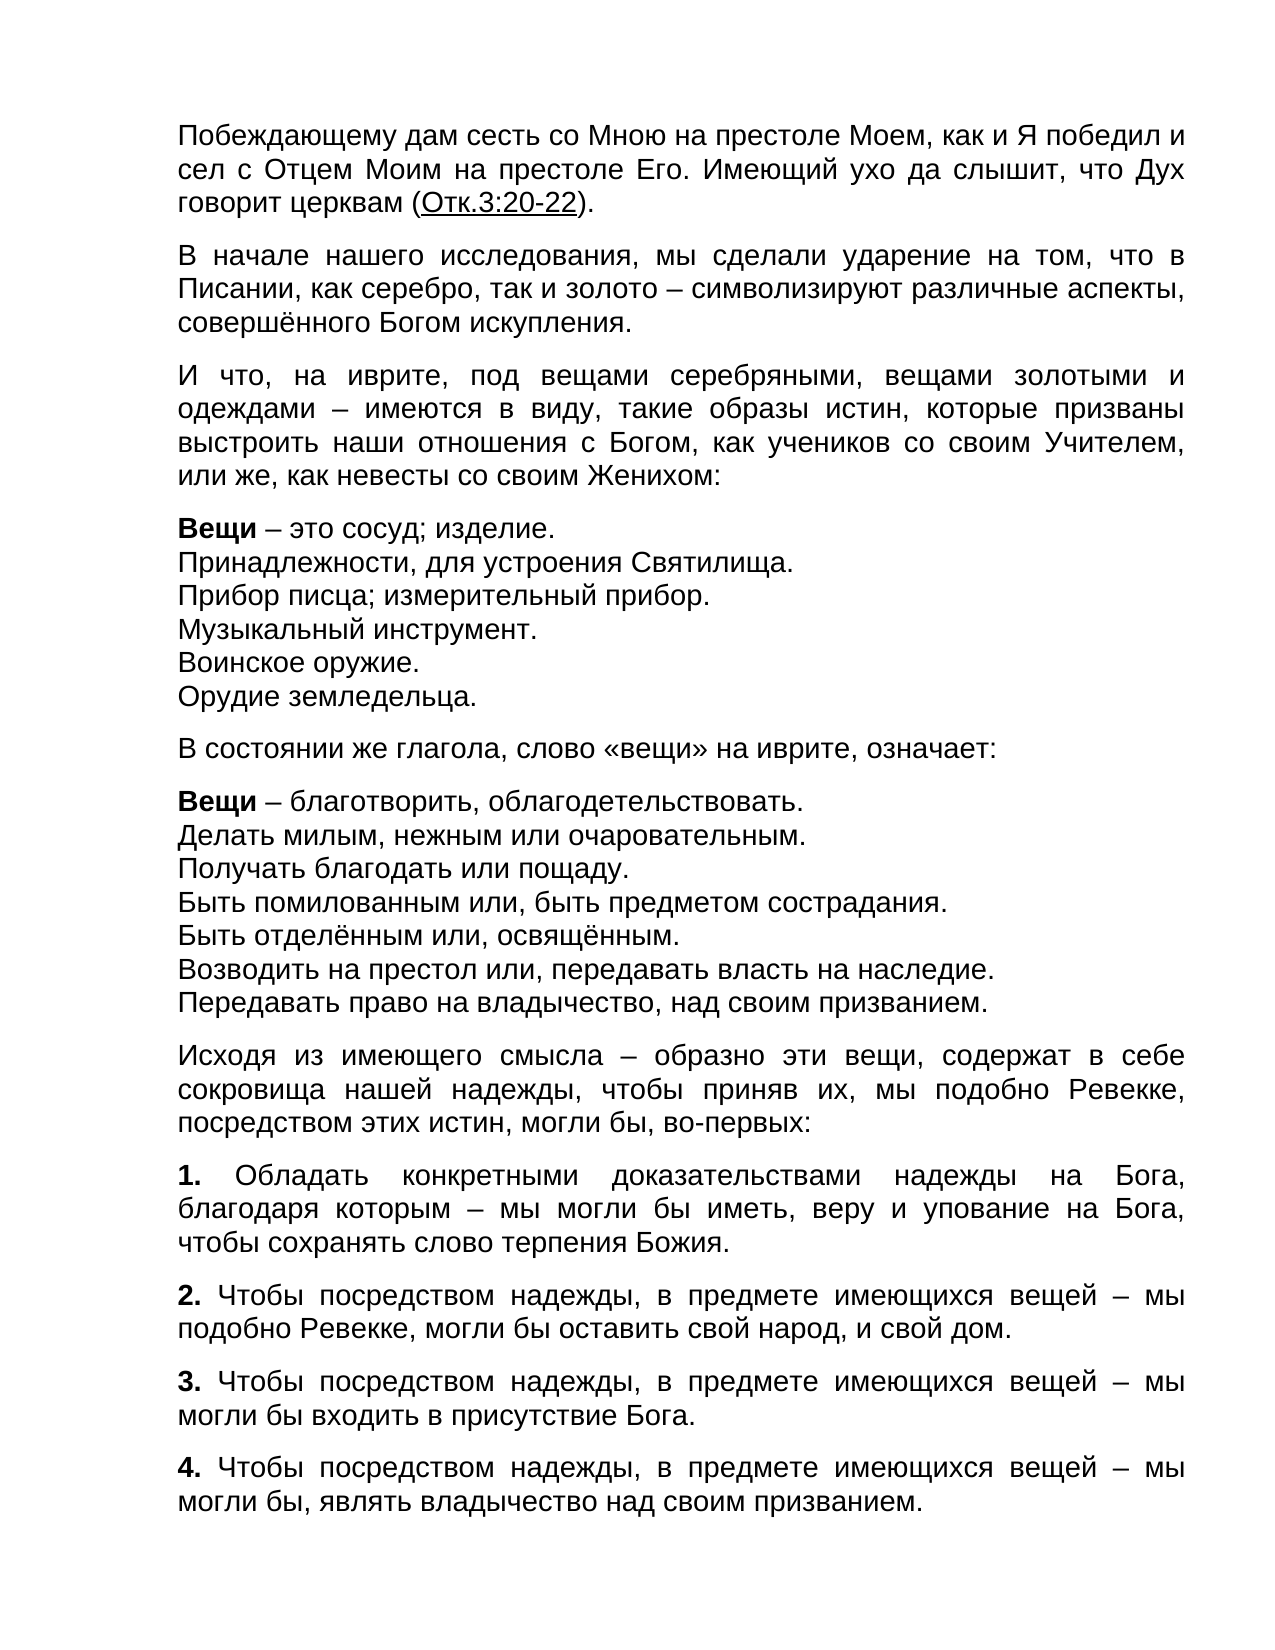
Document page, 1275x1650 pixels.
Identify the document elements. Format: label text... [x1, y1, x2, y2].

text Быть помилованным или, быть предметом сострадания. [177, 885, 1186, 918]
text И что, на иврите, под вещами серебряными, вещами золотыми и одеждами – имеются в виду, такие образы истин, которые призваны выстроить наши отношения с Богом, как учеников со своим Учителем, или же, как невесты со своим Женихом: [177, 358, 1186, 492]
text Прибор писца; измерительный прибор. [177, 578, 1186, 612]
text Получать благодать или пощаду. [177, 851, 1186, 885]
text Вещи – это сосуд; изделие. [177, 511, 1186, 544]
text Возводить на престол или, передавать власть на наследие. [177, 952, 1186, 985]
text В начале нашего исследования, мы сделали ударение на том, что в Писании, как серебро, так и золото – символизируют различные аспекты, совершённого Богом искупления. [177, 238, 1186, 338]
text 3. Чтобы посредством надежды, в предмете имеющихся вещей – мы могли бы входить в присутствие Бога. [177, 1364, 1186, 1431]
text Воинское оружие. [177, 645, 1186, 679]
text В состоянии же глагола, слово «вещи» на иврите, означает: [177, 731, 1186, 765]
text Принадлежности, для устроения Святилища. [177, 544, 1186, 578]
text 4. Чтобы посредством надежды, в предмете имеющихся вещей – мы могли бы, являть владычество над своим призванием. [177, 1450, 1186, 1517]
text Побеждающему дам сесть со Мною на престоле Моем, как и Я победил и сел с Отцем Моим на престоле Его. Имеющий ухо да слышит, что Дух говорит церквам (Отк.3:20-22). [177, 118, 1186, 219]
text 2. Чтобы посредством надежды, в предмете имеющихся вещей – мы подобно Ревекке, могли бы оставить свой народ, и свой дом. [177, 1278, 1186, 1345]
text Исходя из имеющего смысла – образно эти вещи, содержат в себе сокровища нашей надежды, чтобы приняв их, мы подобно Ревекке, посредством этих истин, могли бы, во-первых: [177, 1038, 1186, 1139]
text Музыкальный инструмент. [177, 612, 1186, 645]
text 1. Обладать конкретными доказательствами надежды на Бога, благодаря которым – мы могли бы иметь, веру и упование на Бога, чтобы сохранять слово терпения Божия. [177, 1158, 1186, 1258]
text Орудие земледельца. [177, 679, 1186, 712]
text Вещи – благотворить, облагодетельствовать. [177, 784, 1186, 818]
text Передавать право на владычество, над своим призванием. [177, 985, 1186, 1019]
text Быть отделённым или, освящённым. [177, 918, 1186, 952]
text Делать милым, нежным или очаровательным. [177, 818, 1186, 851]
